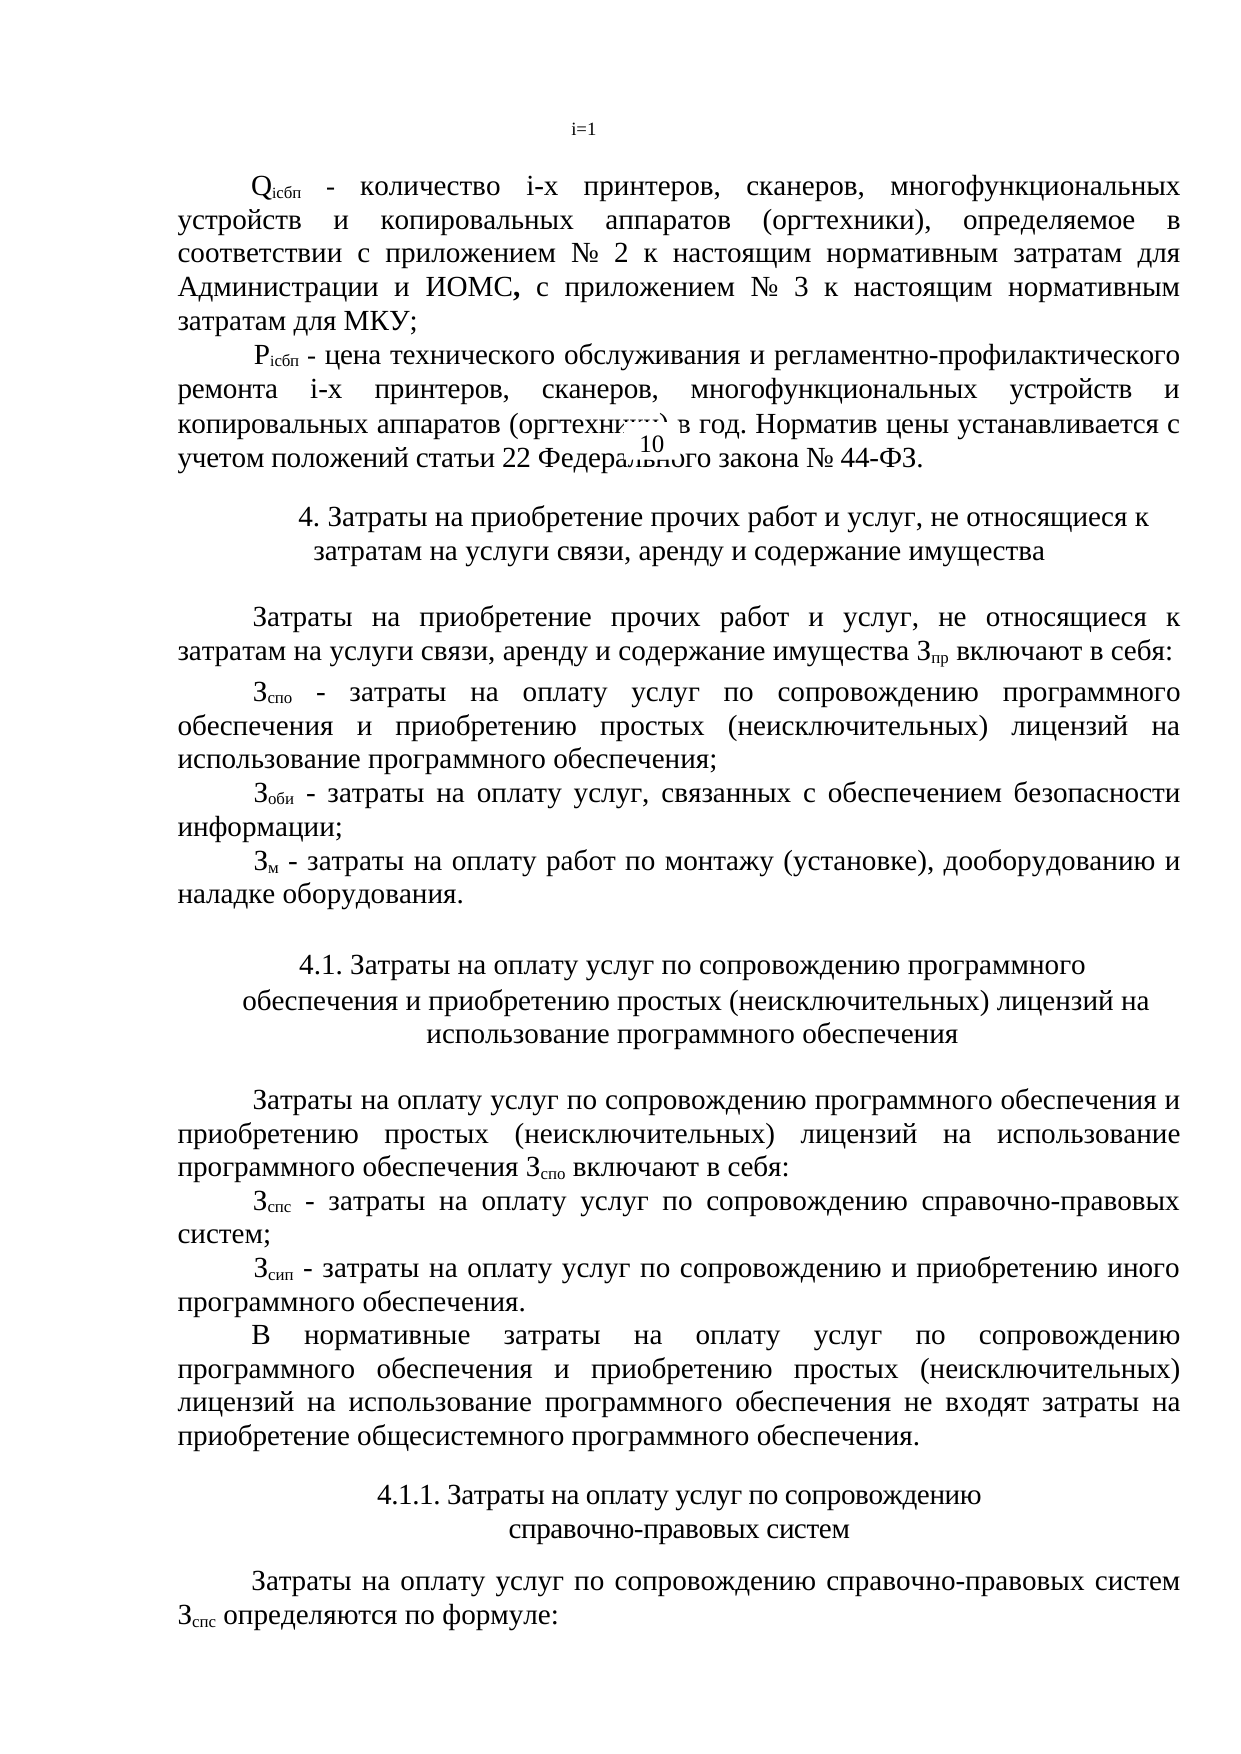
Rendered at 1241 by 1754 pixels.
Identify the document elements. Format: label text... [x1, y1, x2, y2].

text Рiсбп - цена технического обслуживания и регламентно-профилактического ремонта i-x принтеров, сканеров, многофункциональных устройств и копировальных аппаратов (оргтехники) в год. Норматив цены устанавливается с учетом положений статьи 22 Федерального закона № 44-ФЗ. [177, 337, 1180, 474]
text 4.1. Затраты на оплату услуг по сопровождению программного [204, 948, 1181, 981]
text Qiсбп - количество i-x принтеров, сканеров, многофункциональных устройств и копировальных аппаратов (оргтехники), определяемое в соответствии с приложением № 2 к настоящим нормативным затратам для Администрации и ИОМС, с приложением № 3 к настоящим нормативным затратам для МКУ; [177, 169, 1181, 337]
text 4. Затраты на приобретение прочих работ и услуг, не относящиеся к [266, 499, 1181, 533]
text Зоби - затраты на оплату услуг, связанных с обеспечением безопасности информации; [177, 775, 1181, 843]
text Затраты на оплату услуг по сопровождению справочно-правовых систем Зспс определяются по формуле: [177, 1564, 1181, 1632]
text Зспс - затраты на оплату услуг по сопровождению справочно-правовых систем; [177, 1183, 1181, 1250]
text i=1 [177, 118, 1181, 140]
text обеспечения и приобретению простых (неисключительных) лицензий на использование программного обеспечения [204, 985, 1181, 1050]
text Зм - затраты на оплату работ по монтажу (установке), дооборудованию и наладке оборудования. [177, 844, 1181, 910]
text Зсип - затраты на оплату услуг по сопровождению и приобретению иного программного обеспечения. [177, 1251, 1181, 1318]
text Зспо - затраты на оплату услуг по сопровождению программного обеспечения и приобретению простых (неисключительных) лицензий на использование программного обеспечения; [177, 674, 1181, 775]
text Затраты на приобретение прочих работ и услуг, не относящиеся к затратам на услуги связи, аренду и содержание имущества Зпр включают в себя: [177, 599, 1181, 668]
text Затраты на оплату услуг по сопровождению программного обеспечения и приобретению простых (неисключительных) лицензий на использование программного обеспечения Зспо включают в себя: [177, 1083, 1181, 1183]
text затратам на услуги связи, аренду и содержание имущества [177, 533, 1181, 567]
text справочно-правовых систем [177, 1511, 1181, 1544]
text 4.1.1. Затраты на оплату услуг по сопровождению [177, 1477, 1181, 1511]
text В нормативные затраты на оплату услуг по сопровождению программного обеспечения и приобретению простых (неисключительных) лицензий на использование программного обеспечения не входят затраты на приобретение общесистемного программного обеспечения. [177, 1318, 1181, 1452]
